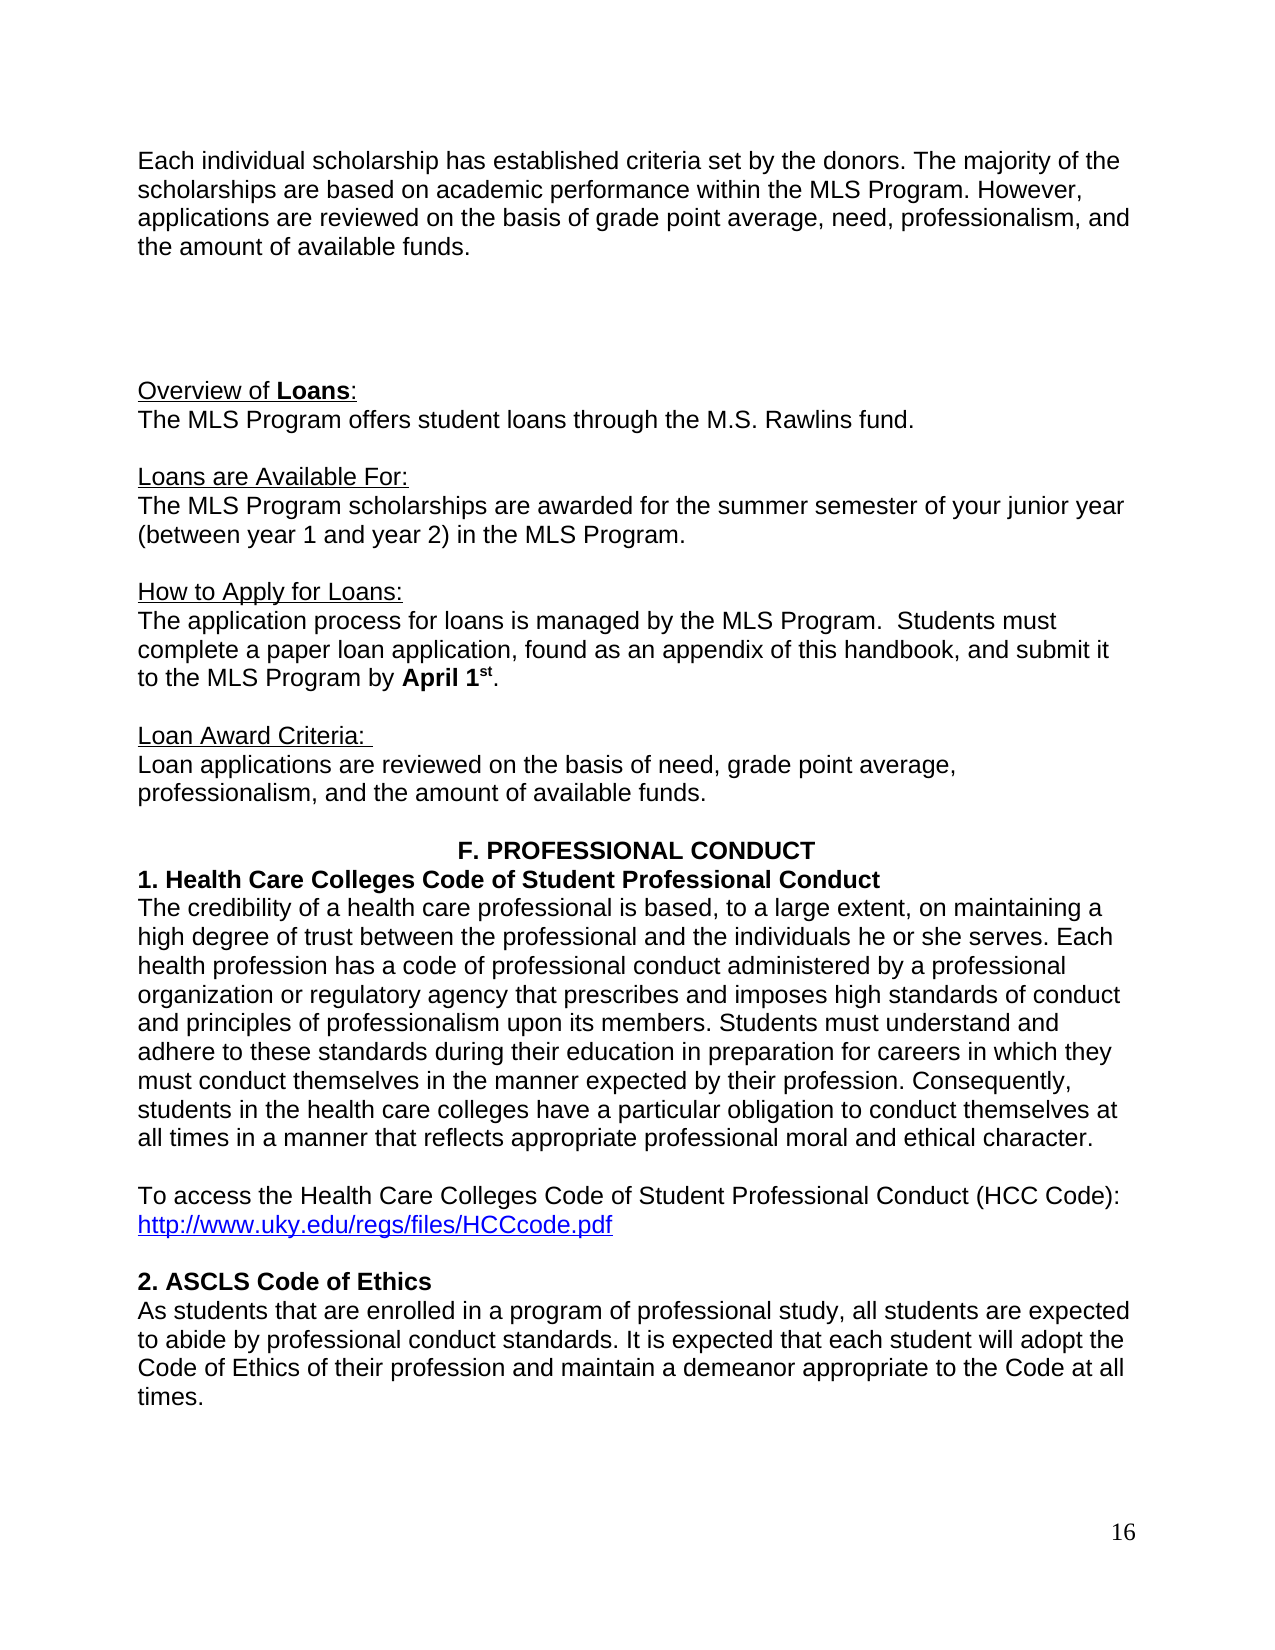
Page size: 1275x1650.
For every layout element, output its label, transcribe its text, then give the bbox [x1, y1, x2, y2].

text Loan Award Criteria: [137, 721, 1135, 749]
text The credibility of a health care professional is based, to a large extent, on maintaining a high degree of trust between the professional and the individuals he or she serves. Each health profession has a code of professional conduct administered by a professional organization or regulatory agency that prescribes and imposes high standards of conduct and principles of professionalism upon its members. Students must understand and adhere to these standards during their education in preparation for careers in which they must conduct themselves in the manner expected by their profession. Consequently, students in the health care colleges have a particular obligation to conduct themselves at all times in a manner that reflects appropriate professional moral and ethical character. [137, 893, 1135, 1152]
text The application process for loans is managed by the MLS Program. Students must complete a paper loan application, found as an appendix of this handbook, and submit it to the MLS Program by April 1st. [137, 606, 1135, 692]
text F. PROFESSIONAL CONDUCT [137, 836, 1135, 864]
text As students that are enrolled in a program of professional study, all students are expected to abide by professional conduct standards. It is expected that each student will adopt the Code of Ethics of their profession and maintain a demeanor appropriate to the Code at all times. [137, 1296, 1135, 1411]
text Overview of Loans: [137, 376, 1135, 404]
text The MLS Program offers student loans through the M.S. Rawlins fund. [137, 404, 1135, 433]
text To access the Health Care Colleges Code of Student Professional Conduct (HCC Code): [137, 1181, 1135, 1209]
text Loan applications are reviewed on the basis of need, grade point average, professionalism, and the amount of available funds. [137, 749, 1135, 807]
text http://www.uky.edu/regs/files/HCCcode.pdf [137, 1209, 1135, 1238]
text Loans are Available For: [137, 462, 1135, 491]
text How to Apply for Loans: [137, 577, 1135, 606]
text 1. Health Care Colleges Code of Student Professional Conduct [137, 864, 1135, 893]
text 2. ASCLS Code of Ethics [137, 1267, 1135, 1296]
text Each individual scholarship has established criteria set by the donors. The majority of the scholarships are based on academic performance within the MLS Program. However, applications are reviewed on the basis of grade point average, need, professionalism, and the amount of available funds. [137, 146, 1135, 261]
text The MLS Program scholarships are awarded for the summer semester of your junior year (between year 1 and year 2) in the MLS Program. [137, 491, 1135, 548]
